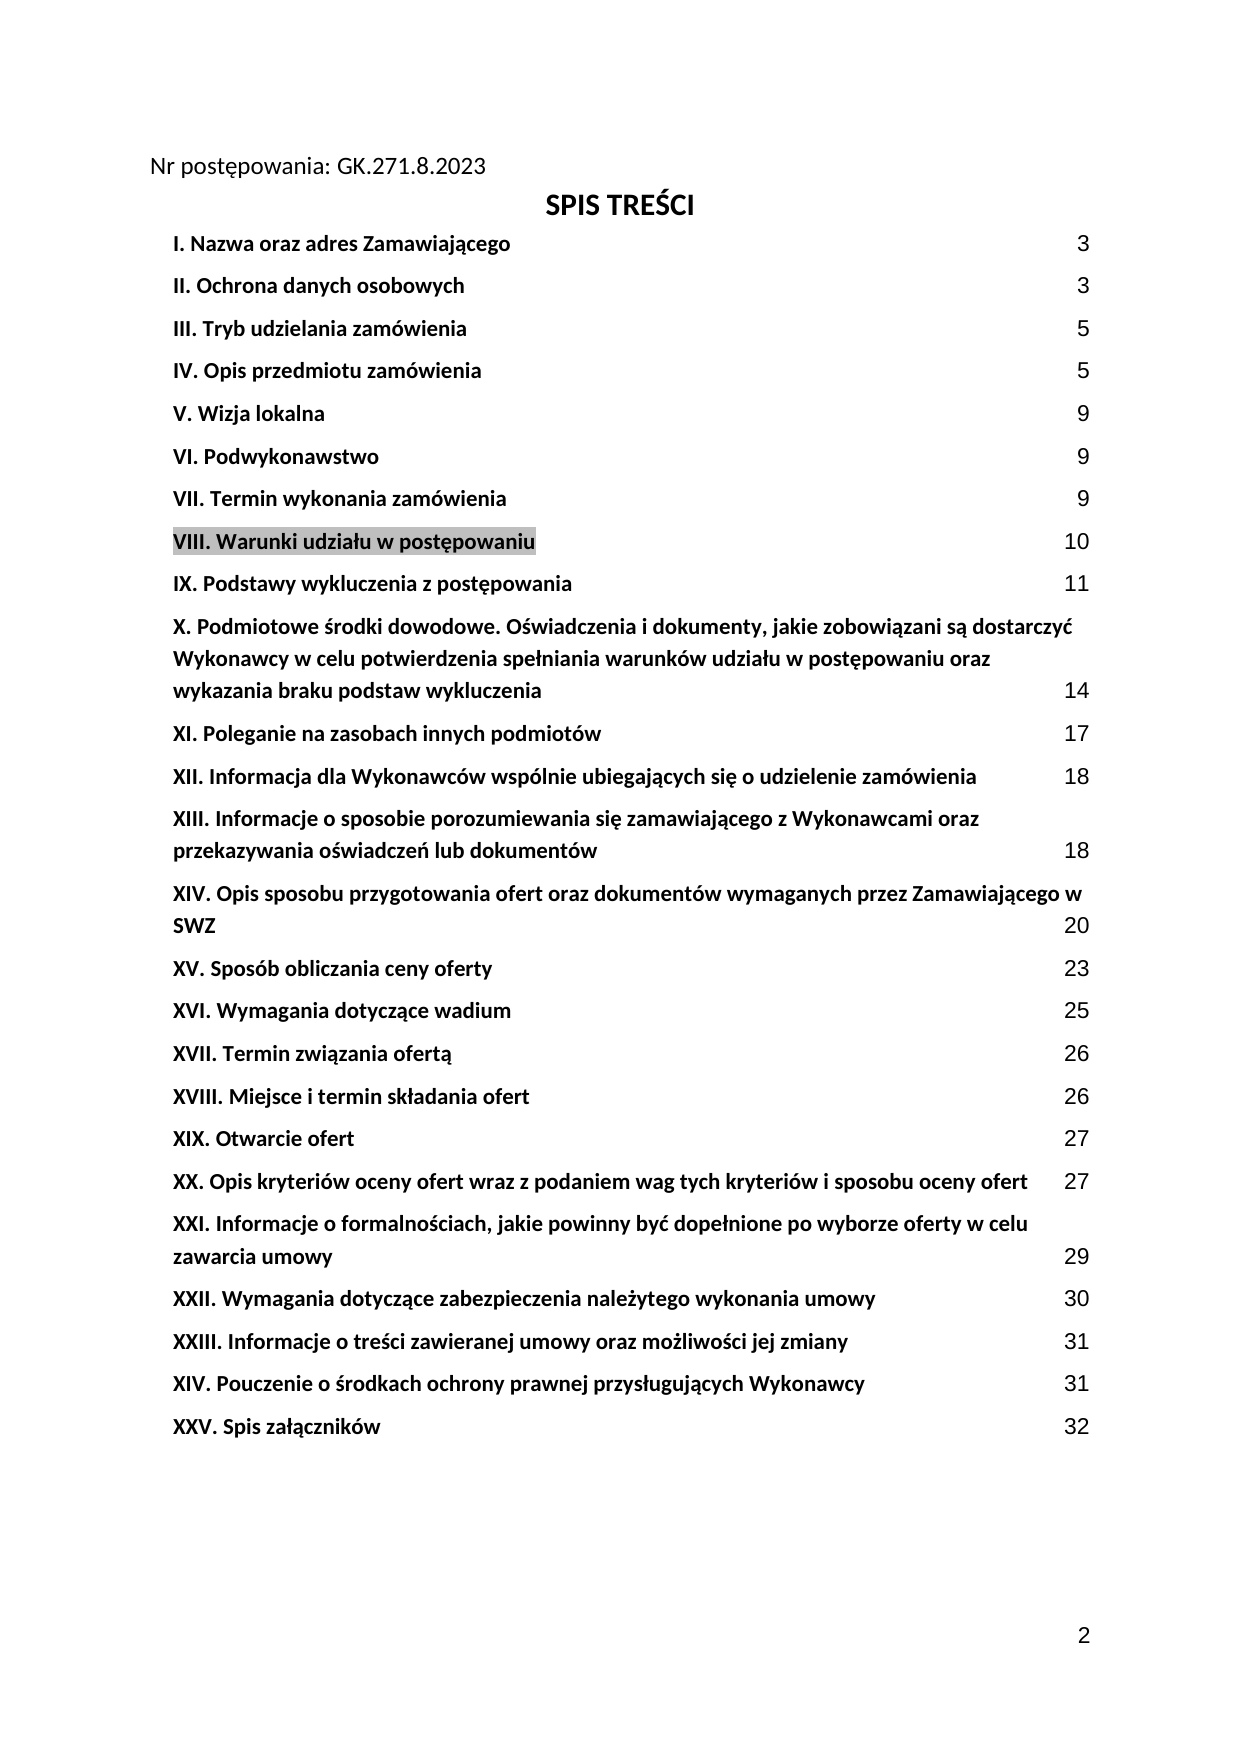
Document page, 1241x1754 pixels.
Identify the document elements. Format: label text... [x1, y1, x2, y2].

text SPIS TREŚCI [150, 185, 1090, 223]
text Nr postępowania: GK.271.8.2023 [150, 150, 1090, 181]
